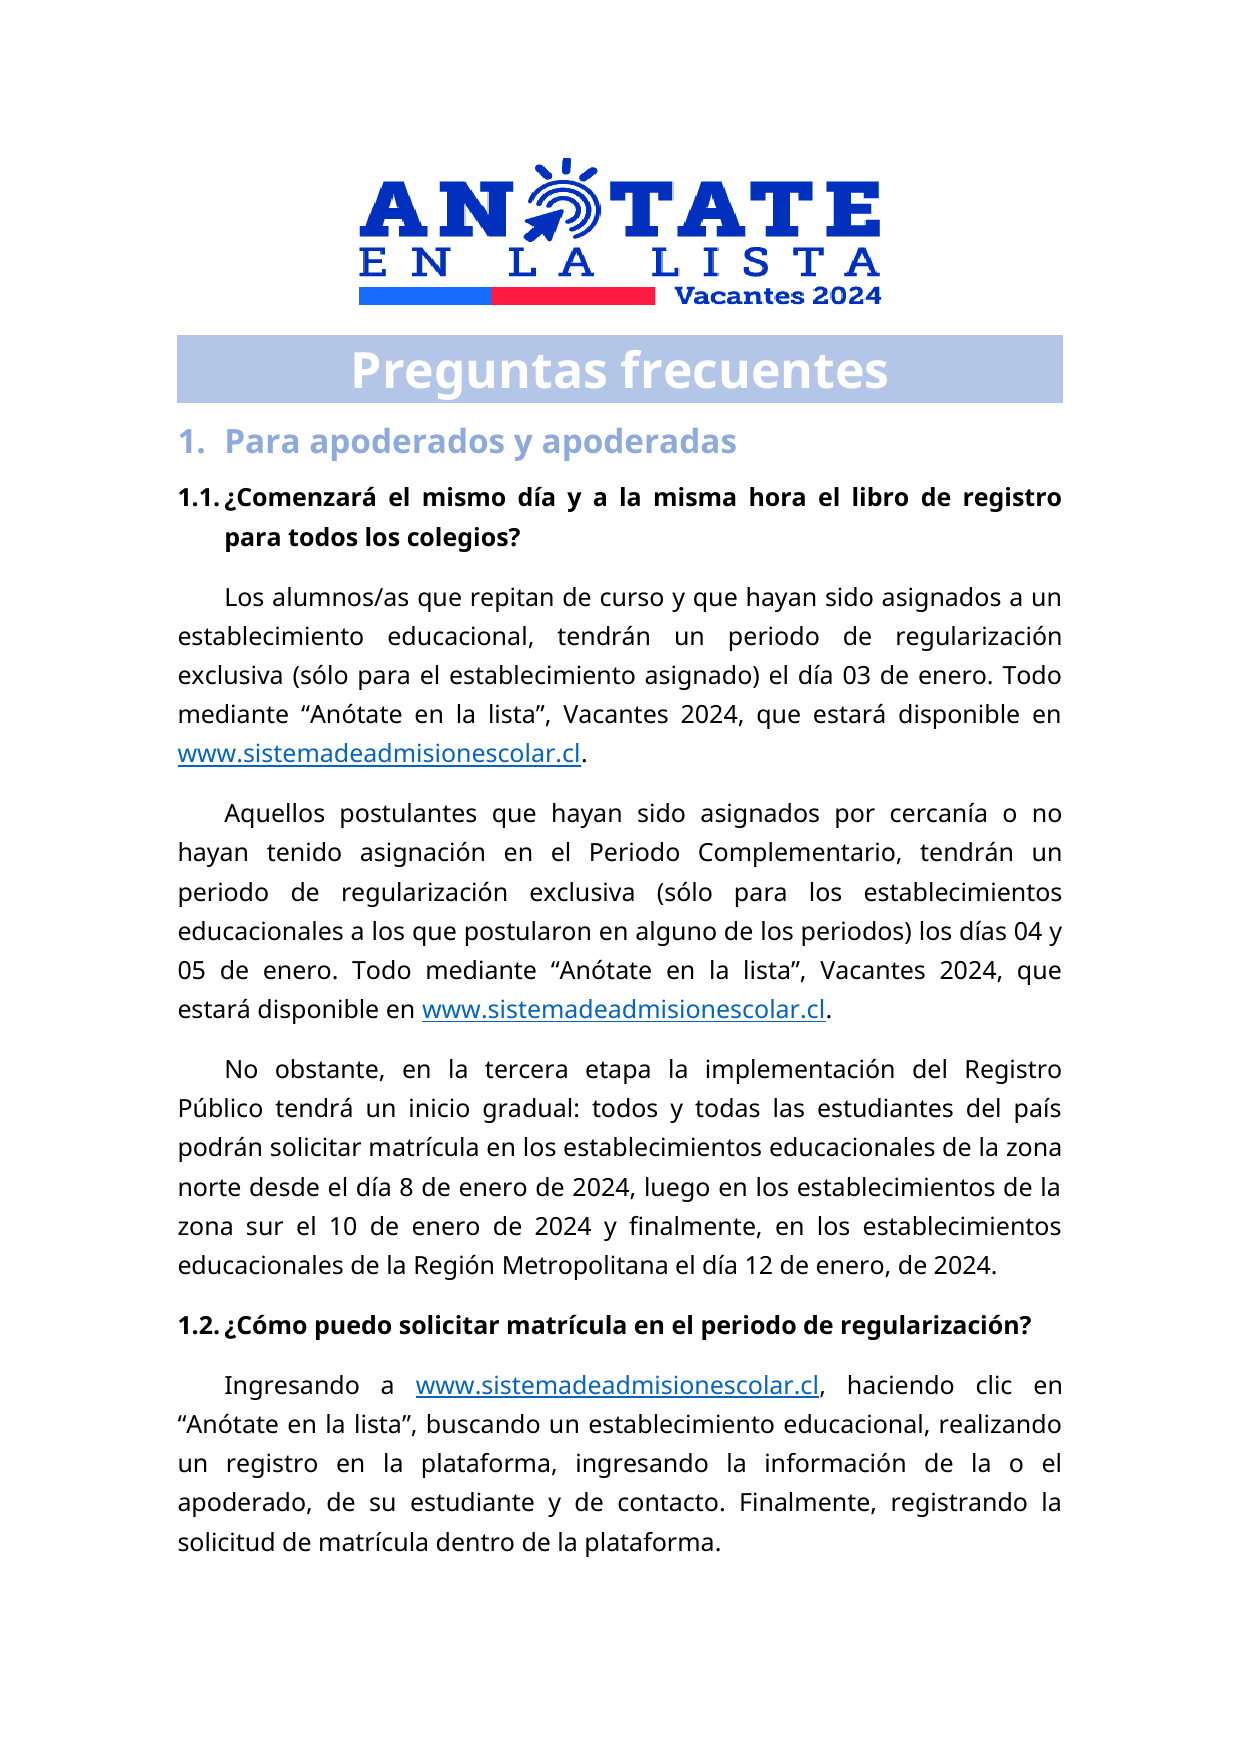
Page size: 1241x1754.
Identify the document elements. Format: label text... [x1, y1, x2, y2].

text Aquellos postulantes que hayan sido asignados por cercanía o no hayan tenido asignación en el Periodo Complementario, tendrán un periodo de regularización exclusiva (sólo para los establecimientos educacionales a los que postularon en alguno de los periodos) los días 04 y 05 de enero. Todo mediante “Anótate en la lista”, Vacantes 2024, que estará disponible en www.sistemadeadmisionescolar.cl. [177, 796, 1063, 1026]
text No obstante, en la tercera etapa la implementación del Registro Público tendrá un inicio gradual: todos y todas las estudiantes del país podrán solicitar matrícula en los establecimientos educacionales de la zona norte desde el día 8 de enero de 2024, luego en los establecimientos de la zona sur el 10 de enero de 2024 y finalmente, en los establecimientos educacionales de la Región Metropolitana el día 12 de enero, de 2024. [177, 1052, 1063, 1282]
text Ingresando a www.sistemadeadmisionescolar.cl, haciendo clic en “Anótate en la lista”, buscando un establecimiento educacional, realizando un registro en la plataforma, ingresando la información de la o el apoderado, de su estudiante y de contacto. Finalmente, registrando la solicitud de matrícula dentro de la plataforma. [177, 1368, 1063, 1558]
subtitle Para apoderados y apoderadas [177, 417, 1063, 463]
subtitle Preguntas frecuentes [177, 335, 1063, 403]
picture [359, 158, 882, 305]
text Los alumnos/as que repitan de curso y que hayan sido asignados a un establecimiento educacional, tendrán un periodo de regularización exclusiva (sólo para el establecimiento asignado) el día 03 de enero. Todo mediante “Anótate en la lista”, Vacantes 2024, que estará disponible en www.sistemadeadmisionescolar.cl. [177, 579, 1063, 770]
list ¿Cómo puedo solicitar matrícula en el periodo de regularización? [177, 1308, 1063, 1342]
list ¿Comenzará el mismo día y a la misma hora el libro de registro para todos los colegios? [177, 480, 1063, 553]
